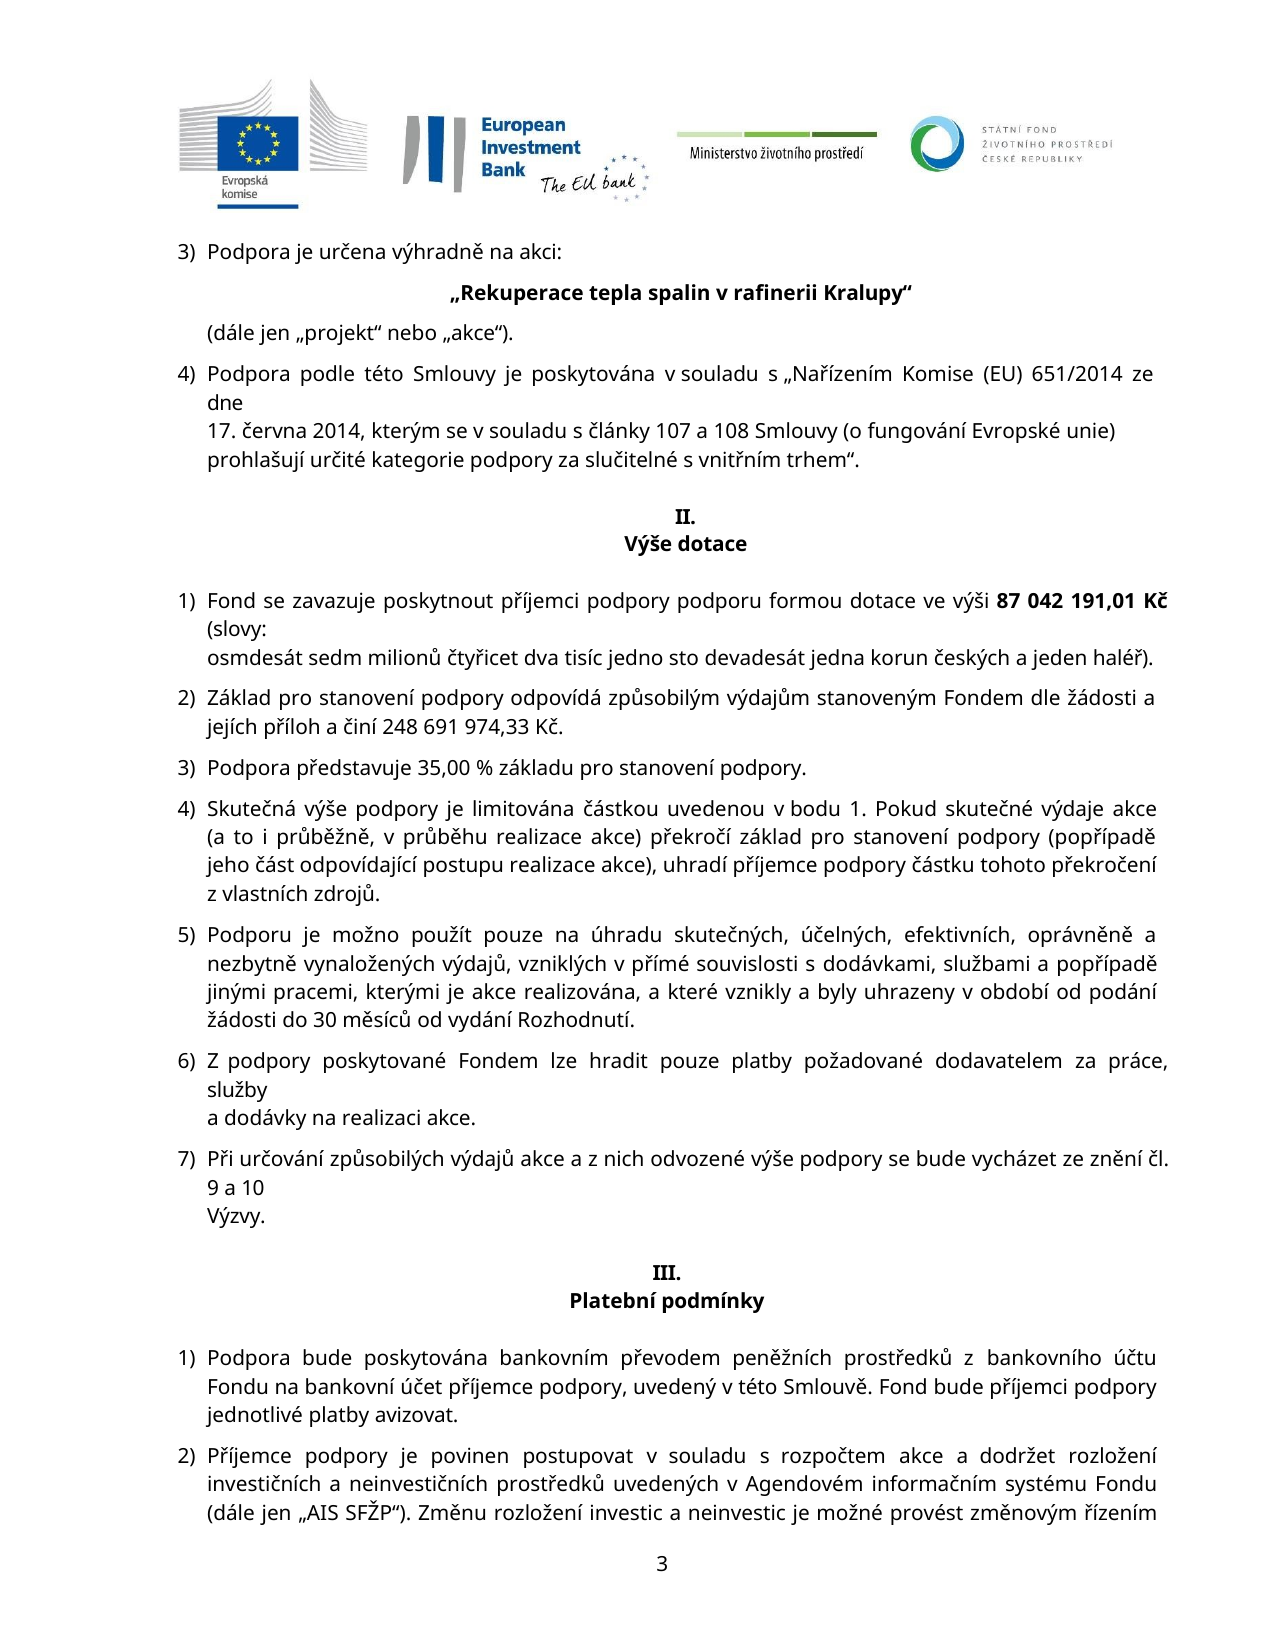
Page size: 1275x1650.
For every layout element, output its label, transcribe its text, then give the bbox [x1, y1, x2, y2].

text (dále jen „projekt“ nebo „akce“). [207, 318, 1169, 347]
subtitle II. [406, 502, 965, 529]
subtitle Platební podmínky [406, 1286, 928, 1315]
text a dodávky na realizaci akce. [207, 1103, 1169, 1132]
subtitle „Rekuperace tepla spalin v rafinerii Kralupy“ [449, 278, 1169, 306]
text Výzvy. [207, 1201, 1169, 1230]
list Fond se zavazuje poskytnout příjemci podpory podporu formou dotace ve výši 87 042 191,01 Kč (slovy: [177, 586, 1169, 643]
list Základ pro stanovení podpory odpovídá způsobilým výdajům stanoveným Fondem dle žádosti a jejích příloh a činí 248 691 974,33 Kč. [177, 683, 1157, 740]
list Skutečná výše podpory je limitována částkou uvedenou v bodu 1. Pokud skutečné výdaje akce (a to i průběžně, v průběhu realizace akce) překročí základ pro stanovení podpory (popřípadě jeho část odpovídající postupu realizace akce), uhradí příjemce podpory částku tohoto překročení z vlastních zdrojů. [177, 794, 1157, 907]
picture [177, 73, 1115, 213]
list Podpora je určena výhradně na akci: [177, 237, 1169, 265]
list Z podpory poskytované Fondem lze hradit pouze platby požadované dodavatelem za práce, služby [177, 1046, 1169, 1103]
text 17. června 2014, kterým se v souladu s články 107 a 108 Smlouvy (o fungování Evropské unie) prohlašují určité kategorie podpory za slučitelné s vnitřním trhem“. [207, 416, 1169, 473]
text osmdesát sedm milionů čtyřicet dva tisíc jedno sto devadesát jedna korun českých a jeden haléř). [207, 643, 1169, 671]
list Při určování způsobilých výdajů akce a z nich odvozené výše podpory se bude vycházet ze znění čl. 9 a 10 [177, 1144, 1169, 1201]
list Podporu je možno použít pouze na úhradu skutečných, účelných, efektivních, oprávněně a nezbytně vynaložených výdajů, vzniklých v přímé souvislosti s dodávkami, službami a popřípadě jinými pracemi, kterými je akce realizována, a které vznikly a byly uhrazeny v období od podání žádosti do 30 měsíců od vydání Rozhodnutí. [177, 920, 1157, 1034]
list Podpora představuje 35,00 % základu pro stanovení podpory. [177, 753, 1169, 781]
list Podpora podle této Smlouvy je poskytována v souladu s „Nařízením Komise (EU) 651/2014 ze dne [177, 359, 1169, 416]
subtitle Výše dotace [406, 529, 966, 557]
subtitle III. [406, 1258, 928, 1286]
list Podpora bude poskytována bankovním převodem peněžních prostředků z bankovního účtu Fondu na bankovní účet příjemce podpory, uvedený v této Smlouvě. Fond bude příjemci podpory jednotlivé platby avizovat. [177, 1343, 1157, 1429]
